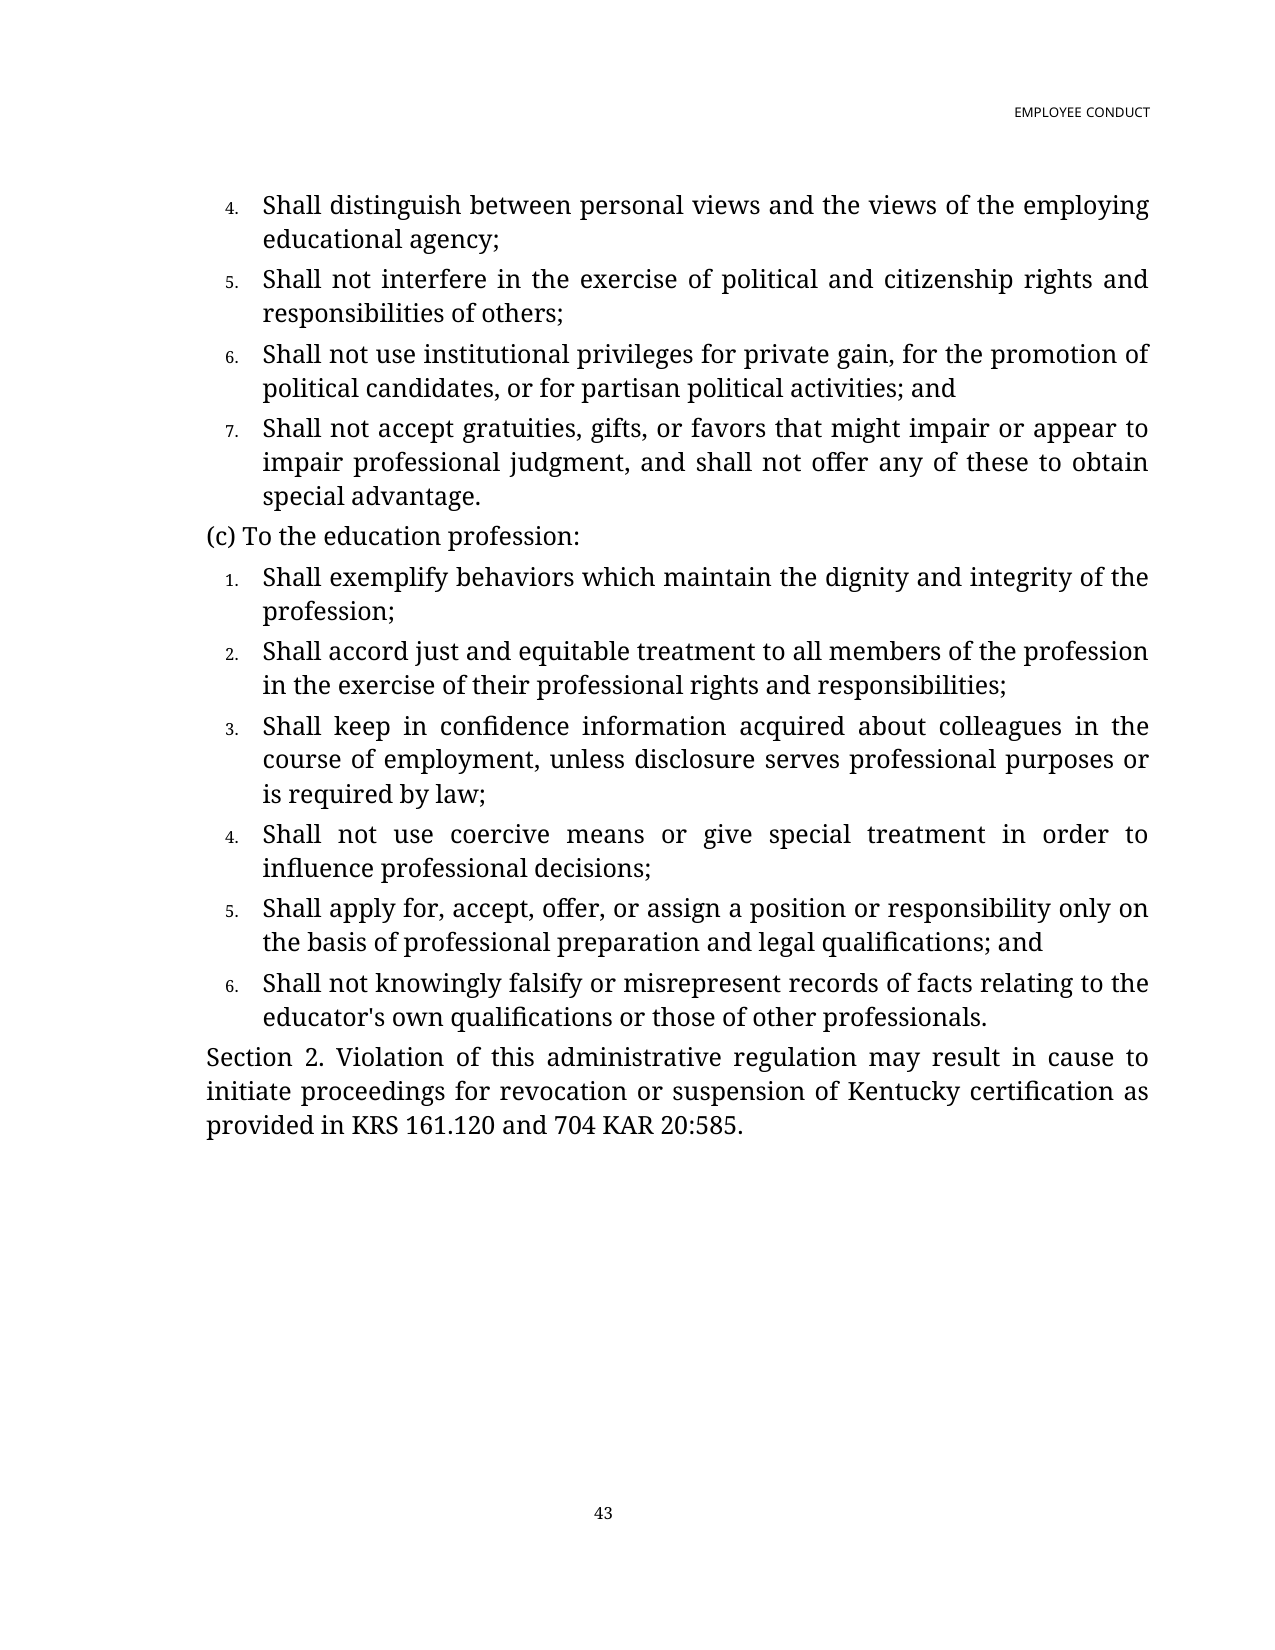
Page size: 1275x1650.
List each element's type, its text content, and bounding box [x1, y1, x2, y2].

list Shall not use institutional privileges for private gain, for the promotion of political candidates, or for partisan political activities; and [225, 336, 1150, 404]
list Shall not knowingly falsify or misrepresent records of facts relating to the educator's own qualifications or those of other professionals. [225, 965, 1150, 1033]
list Shall accord just and equitable treatment to all members of the profession in the exercise of their professional rights and responsibilities; [225, 634, 1150, 702]
list Shall keep in confidence information acquired about colleagues in the course of employment, unless disclosure serves professional purposes or is required by law; [225, 708, 1150, 810]
list Shall exemplify behaviors which maintain the dignity and integrity of the profession; [225, 559, 1150, 627]
list Shall not use coercive means or give special treatment in order to influence professional decisions; [225, 817, 1150, 885]
text (c) To the education profession: [206, 519, 1150, 553]
list Shall distinguish between personal views and the views of the employing educational agency; [225, 187, 1150, 256]
list Shall not accept gratuities, gifts, or favors that might impair or appear to impair professional judgment, and shall not offer any of these to obtain special advantage. [225, 411, 1150, 513]
list Shall not interfere in the exercise of political and citizenship rights and responsibilities of others; [225, 262, 1150, 330]
text Section 2. Violation of this administrative regulation may result in cause to initiate proceedings for revocation or suspension of Kentucky certification as provided in KRS 161.120 and 704 KAR 20:585. [206, 1040, 1150, 1142]
list Shall apply for, accept, offer, or assign a position or responsibility only on the basis of professional preparation and legal qualifications; and [225, 891, 1150, 959]
